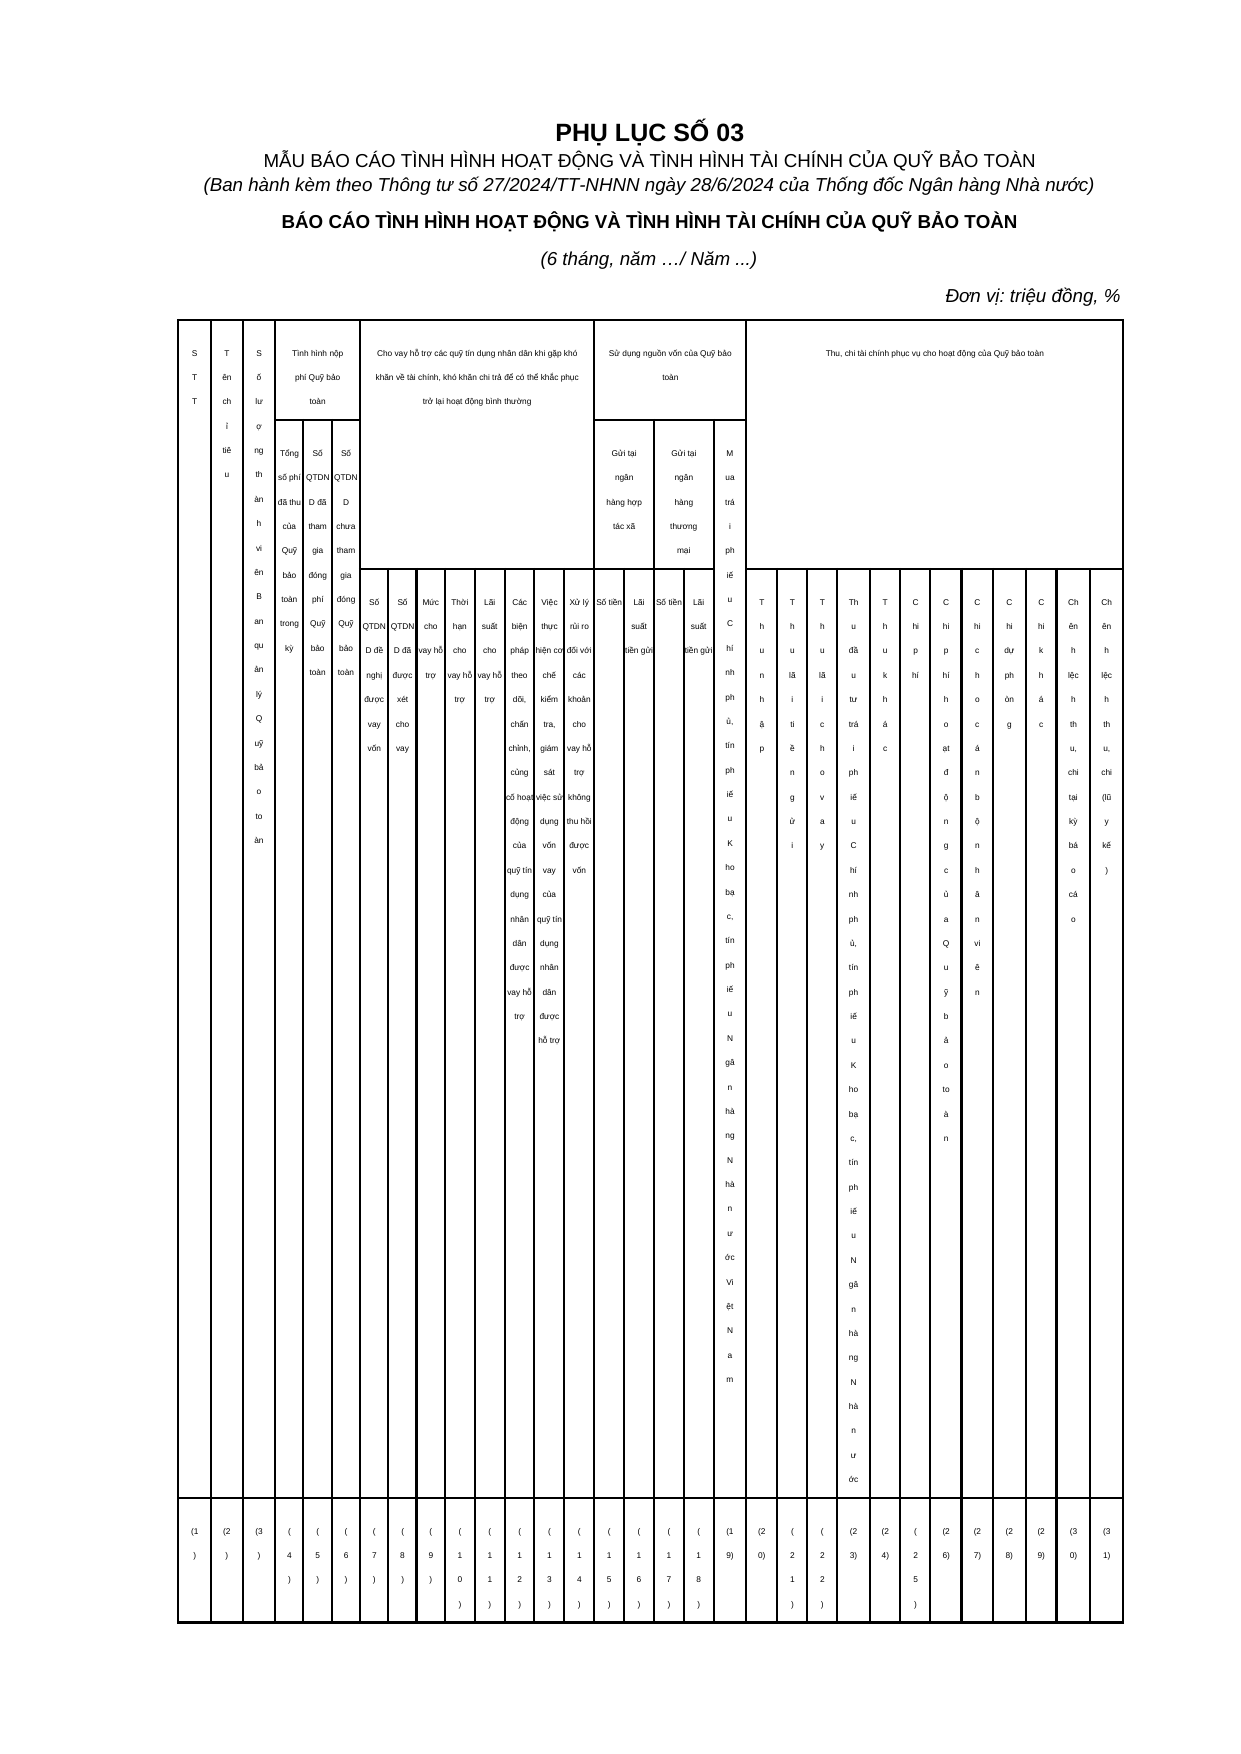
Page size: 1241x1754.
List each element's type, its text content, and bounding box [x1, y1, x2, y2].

table_cell (23) [838, 1499, 869, 1621]
table_cell (16) [625, 1499, 653, 1621]
table_cell (12) [506, 1499, 533, 1621]
table_cell (6) [333, 1499, 359, 1621]
table_header Tên chỉ tiêu [212, 321, 242, 1497]
table_header Thu, chi tài chính phục vụ cho hoạt động của Quỹ bảo toàn [747, 321, 1122, 568]
table_cell (31) [1091, 1499, 1122, 1621]
table_cell (19) [715, 1499, 745, 1621]
text PHỤ LỤC SỐ 03 [177, 118, 1122, 147]
table_cell Số QTDND đề nghị được vay vốn [361, 570, 387, 1497]
table_header Cho vay hỗ trợ các quỹ tín dụng nhân dân khi gặp khó khăn về tài chính, khó khăn chi trả để có thể khắc phục trở lại hoạt động bình thường [361, 321, 593, 568]
table_cell Việc thực hiện cơ chế kiểm tra, giám sát việc sử dụng vốn vay của quỹ tín dụng nhân dân được hỗ trợ [535, 570, 563, 1497]
table_cell (8) [389, 1499, 415, 1621]
table_cell Thu nhập [747, 570, 776, 1497]
table_cell (13) [535, 1499, 563, 1621]
table_cell Xử lý rủi ro đối với các khoản cho vay hỗ trợ không thu hồi được vốn [565, 570, 593, 1497]
table_cell (22) [808, 1499, 836, 1621]
table_cell Số QTDND chưa tham gia đóng Quỹ bảo toàn [333, 421, 359, 1497]
table_header Sử dụng nguồn vốn của Quỹ bảo toàn [595, 321, 745, 419]
table_cell (3) [244, 1499, 274, 1621]
table_cell Gửi tại ngân hàng hợp tác xã [595, 421, 653, 568]
table_cell Tổng số phí đã thu của Quỹ bảo toàn trong kỳ [276, 421, 302, 1497]
table_header Số lượng thành viên Ban quản lý Quỹ bảo toàn [244, 321, 274, 1497]
table_cell (28) [994, 1499, 1025, 1621]
table_cell Chênh lệch thu, chi (lũy kế) [1091, 570, 1122, 1497]
table_cell Thu đầu tư trái phiếu Chính phủ, tín phiếu Kho bạc, tín phiếu Ngân hàng Nhà nước [838, 570, 869, 1497]
table_cell (18) [685, 1499, 713, 1621]
text (6 tháng, năm …/ Năm ...) [177, 245, 1122, 269]
table_cell (21) [778, 1499, 806, 1621]
table_cell Lãi suất cho vay hỗ trợ [476, 570, 504, 1497]
text Đơn vị: triệu đồng, % [177, 282, 1122, 306]
table_cell Số tiền [655, 570, 683, 1497]
table_cell (30) [1058, 1499, 1089, 1621]
text MẪU BÁO CÁO TÌNH HÌNH HOẠT ĐỘNG VÀ TÌNH HÌNH TÀI CHÍNH CỦA QUỸ BẢO TOÀN (Ban hành kèm theo Thông tư số 27/2024/TT-NHNN ngày 28/6/2024 của Thống đốc Ngân hàng Nhà nước) [177, 147, 1122, 196]
table_cell (14) [565, 1499, 593, 1621]
table_cell Gửi tại ngân hàng thương mại [655, 421, 713, 568]
table_cell (20) [747, 1499, 776, 1621]
table_cell (10) [446, 1499, 474, 1621]
table_cell Thu lãi tiền gửi [778, 570, 806, 1497]
table_cell (5) [304, 1499, 331, 1621]
table_cell (25) [901, 1499, 929, 1621]
table_cell Thời hạn cho vay hỗ trợ [446, 570, 474, 1497]
table_cell (27) [963, 1499, 992, 1621]
table_cell (7) [361, 1499, 387, 1621]
table_cell (11) [476, 1499, 504, 1621]
table_cell (26) [931, 1499, 960, 1621]
table_cell (29) [1027, 1499, 1055, 1621]
table_cell Mức cho vay hỗ trợ [418, 570, 444, 1497]
table_cell Mua trái phiếu Chính phủ, tín phiếu Kho bạc, tín phiếu Ngân hàng Nhà nước Việt Nam [715, 421, 745, 1497]
table_cell (4) [276, 1499, 302, 1621]
table_header Tình hình nộp phí Quỹ bảo toàn [276, 321, 359, 419]
table_cell Số tiền [595, 570, 623, 1497]
table_cell Chênh lệch thu, chi tại kỳ báo cáo [1058, 570, 1089, 1497]
table_cell (24) [871, 1499, 899, 1621]
table_cell Chi cho cán bộ nhân viên [963, 570, 992, 1497]
table_cell Lãi suất tiền gửi [685, 570, 713, 1497]
table_cell Chi phí [901, 570, 929, 1497]
table_cell Lãi suất tiền gửi [625, 570, 653, 1497]
table_cell Chi dự phòng [994, 570, 1025, 1497]
table_cell Thu lãi cho vay [808, 570, 836, 1497]
table_header STT [179, 321, 210, 1497]
table_cell Thu khác [871, 570, 899, 1497]
text BÁO CÁO TÌNH HÌNH HOẠT ĐỘNG VÀ TÌNH HÌNH TÀI CHÍNH CỦA QUỸ BẢO TOÀN [177, 208, 1122, 232]
table_cell (1) [179, 1499, 210, 1621]
table_cell Chi phí hoạt động của Quỹ bảo toàn [931, 570, 960, 1497]
table_cell Các biện pháp theo dõi, chấn chỉnh, củng cố hoạt động của quỹ tín dụng nhân dân được vay hỗ trợ [506, 570, 533, 1497]
table_cell Số QTDND đã được xét cho vay [389, 570, 415, 1497]
table_cell (15) [595, 1499, 623, 1621]
table_cell (2) [212, 1499, 242, 1621]
table_cell Chi khác [1027, 570, 1055, 1497]
table_cell Số QTDND đã tham gia đóng phí Quỹ bảo toàn [304, 421, 331, 1497]
table_cell (17) [655, 1499, 683, 1621]
table_cell (9) [418, 1499, 444, 1621]
